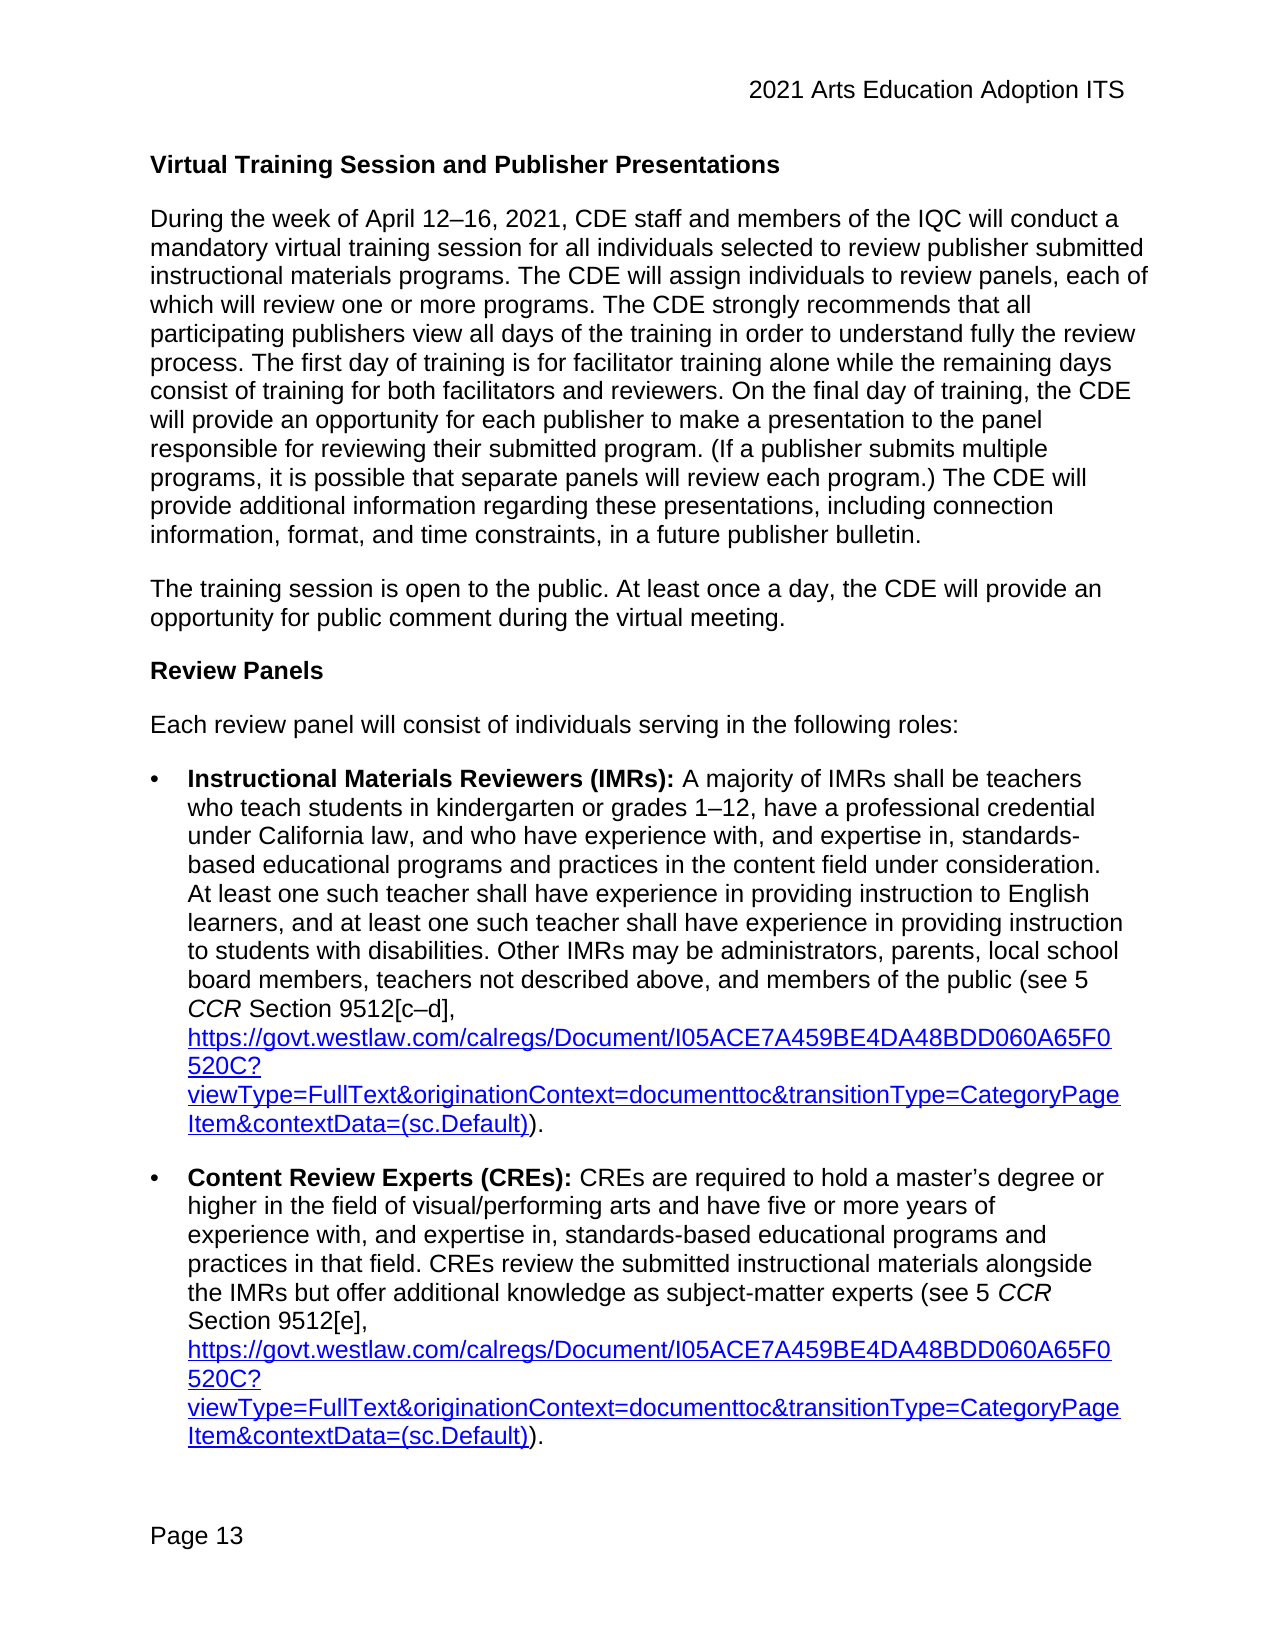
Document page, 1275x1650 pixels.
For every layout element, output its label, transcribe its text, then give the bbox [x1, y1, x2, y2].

subtitle Review Panels [150, 656, 1125, 685]
text The training session is open to the public. At least once a day, the CDE will provide an opportunity for public comment during the virtual meeting. [150, 574, 1125, 631]
text Each review panel will consist of individuals serving in the following roles: [150, 710, 1125, 739]
list Instructional Materials Reviewers (IMRs): A majority of IMRs shall be teachers who teach students in kindergarten or grades 1–12, have a professional credential under California law, and who have experience with, and expertise in, standards-based educational programs and practices in the content field under consideration. At least one such teacher shall have experience in providing instruction to English learners, and at least one such teacher shall have experience in providing instruction to students with disabilities. Other IMRs may be administrators, parents, local school board members, teachers not described above, and members of the public (see 5 CCR Section 9512[c–d], https://govt.westlaw.com/calregs/Document/I05ACE7A459BE4DA48BDD060A65F0520C?viewType=FullText&originationContext=documenttoc&transitionType=CategoryPageItem&contextData=(sc.Default)). [150, 764, 1125, 1137]
subtitle Virtual Training Session and Publisher Presentations [150, 150, 1125, 179]
list Content Review Experts (CREs): CREs are required to hold a master’s degree or higher in the field of visual/performing arts and have five or more years of experience with, and expertise in, standards-based educational programs and practices in that field. CREs review the submitted instructional materials alongside the IMRs but offer additional knowledge as subject-matter experts (see 5 CCR Section 9512[e], https://govt.westlaw.com/calregs/Document/I05ACE7A459BE4DA48BDD060A65F0520C?viewType=FullText&originationContext=documenttoc&transitionType=CategoryPageItem&contextData=(sc.Default)). [150, 1162, 1125, 1450]
text During the week of April 12–16, 2021, CDE staff and members of the IQC will conduct a mandatory virtual training session for all individuals selected to review publisher submitted instructional materials programs. The CDE will assign individuals to review panels, each of which will review one or more programs. The CDE strongly recommends that all participating publishers view all days of the training in order to understand fully the review process. The first day of training is for facilitator training alone while the remaining days consist of training for both facilitators and reviewers. On the final day of training, the CDE will provide an opportunity for each publisher to make a presentation to the panel responsible for reviewing their submitted program. (If a publisher submits multiple programs, it is possible that separate panels will review each program.) The CDE will provide additional information regarding these presentations, including connection information, format, and time constraints, in a future publisher bulletin. [150, 204, 1162, 549]
